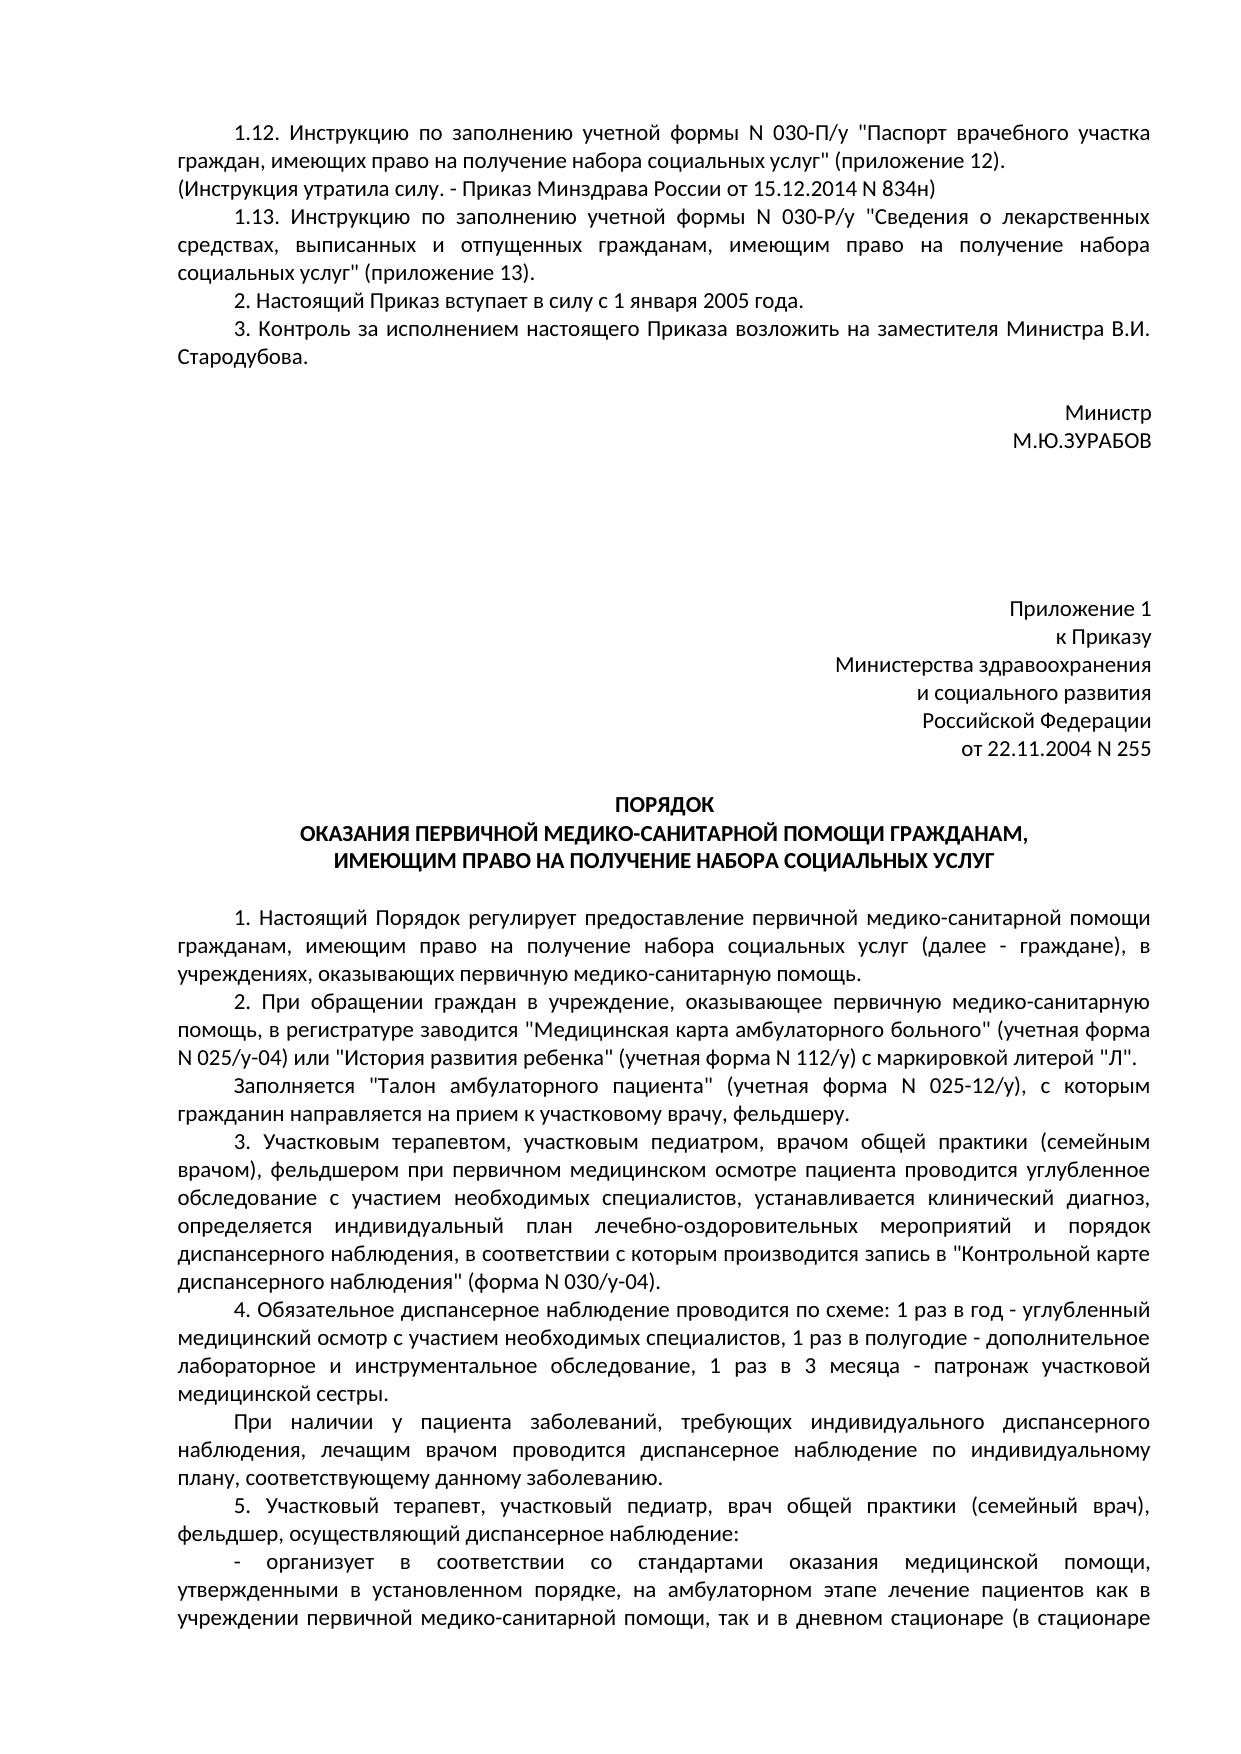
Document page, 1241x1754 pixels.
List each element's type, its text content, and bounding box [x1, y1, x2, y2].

text 1.13. Инструкцию по заполнению учетной формы N 030-Р/у "Сведения о лекарственных средствах, выписанных и отпущенных гражданам, имеющим право на получение набора социальных услуг" (приложение 13). [177, 202, 1152, 286]
text 1. Настоящий Порядок регулирует предоставление первичной медико-санитарной помощи гражданам, имеющим право на получение набора социальных услуг (далее - граждане), в учреждениях, оказывающих первичную медико-санитарную помощь. [177, 903, 1152, 987]
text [177, 1547, 1152, 1631]
text 2. При обращении граждан в учреждение, оказывающее первичную медико-санитарную помощь, в регистратуре заводится "Медицинская карта амбулаторного больного" (учетная форма N 025/у-04) или "История развития ребенка" (учетная форма N 112/у) с маркировкой литерой "Л". [177, 987, 1152, 1071]
text Министр [177, 398, 1152, 426]
text от 22.11.2004 N 255 [177, 734, 1152, 763]
text Министерства здравоохранения [177, 651, 1152, 678]
text 2. Настоящий Приказ вступает в силу с 1 января 2005 года. [177, 286, 1152, 314]
text Заполняется "Талон амбулаторного пациента" (учетная форма N 025-12/у), с которым гражданин направляется на прием к участковому врачу, фельдшеру. [177, 1071, 1152, 1127]
text Приложение 1 [177, 594, 1152, 622]
text При наличии у пациента заболеваний, требующих индивидуального диспансерного наблюдения, лечащим врачом проводится диспансерное наблюдение по индивидуальному плану, соответствующему данному заболеванию. [177, 1407, 1152, 1491]
text 4. Обязательное диспансерное наблюдение проводится по схеме: 1 раз в год - углубленный медицинский осмотр с участием необходимых специалистов, 1 раз в полугодие - дополнительное лабораторное и инструментальное обследование, 1 раз в 3 месяца - патронаж участковой медицинской сестры. [177, 1295, 1152, 1407]
text (Инструкция утратила силу. - Приказ Минздрава России от 15.12.2014 N 834н) [177, 174, 1152, 202]
title ОКАЗАНИЯ ПЕРВИЧНОЙ МЕДИКО-САНИТАРНОЙ ПОМОЩИ ГРАЖДАНАМ, [177, 819, 1152, 847]
text 3. Контроль за исполнением настоящего Приказа возложить на заместителя Министра В.И. Стародубова. [177, 314, 1152, 370]
text Российской Федерации [177, 707, 1152, 734]
title ИМЕЮЩИМ ПРАВО НА ПОЛУЧЕНИЕ НАБОРА СОЦИАЛЬНЫХ УСЛУГ [177, 847, 1152, 875]
text 5. Участковый терапевт, участковый педиатр, врач общей практики (семейный врач), фельдшер, осуществляющий диспансерное наблюдение: [177, 1491, 1152, 1547]
text 1.12. Инструкцию по заполнению учетной формы N 030-П/у "Паспорт врачебного участка граждан, имеющих право на получение набора социальных услуг" (приложение 12). [177, 118, 1152, 174]
title ПОРЯДОК [177, 791, 1152, 819]
text М.Ю.ЗУРАБОВ [177, 426, 1152, 454]
text 3. Участковым терапевтом, участковым педиатром, врачом общей практики (семейным врачом), фельдшером при первичном медицинском осмотре пациента проводится углубленное обследование с участием необходимых специалистов, устанавливается клинический диагноз, определяется индивидуальный план лечебно-оздоровительных мероприятий и порядок диспансерного наблюдения, в соответствии с которым производится запись в "Контрольной карте диспансерного наблюдения" (форма N 030/у-04). [177, 1127, 1152, 1295]
text и социального развития [177, 678, 1152, 707]
text к Приказу [177, 622, 1152, 651]
